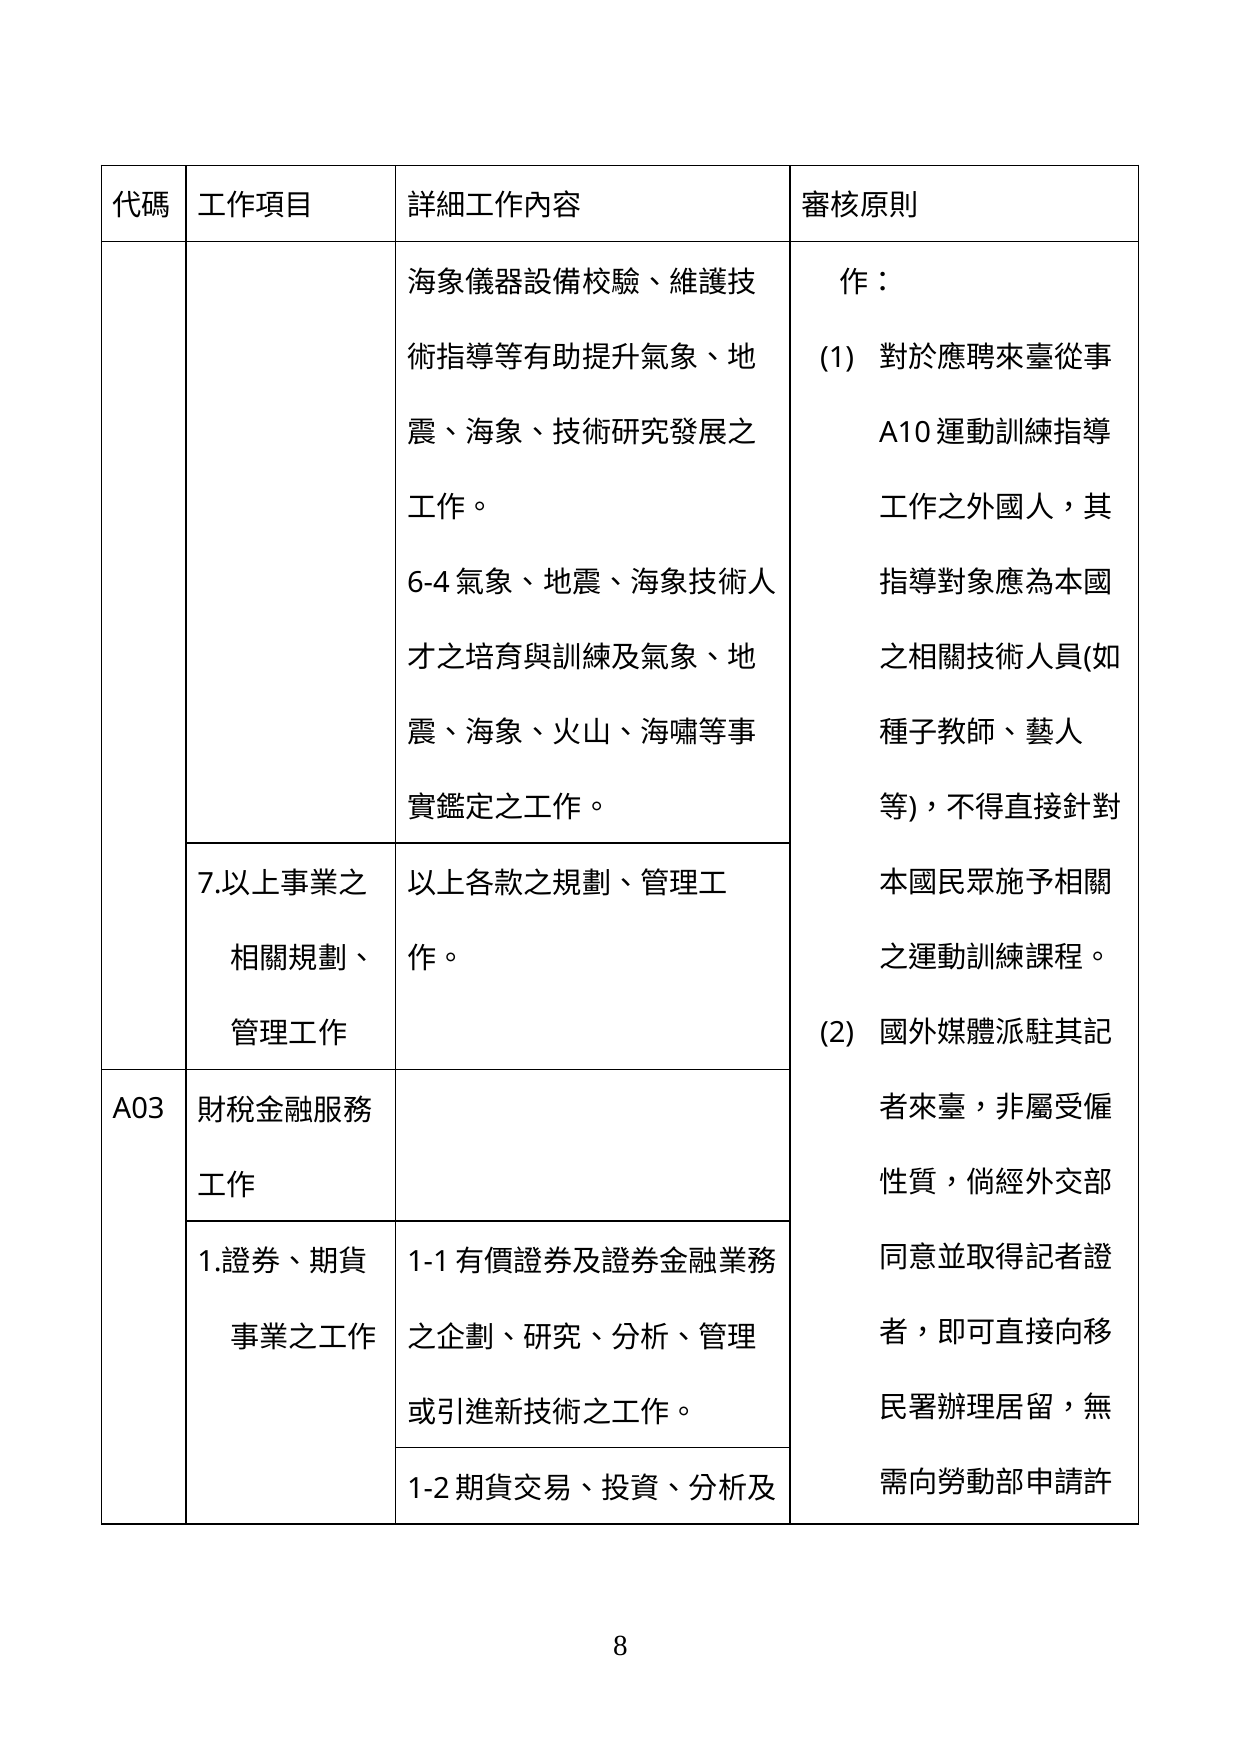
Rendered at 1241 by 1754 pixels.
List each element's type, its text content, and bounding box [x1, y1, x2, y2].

table_header 代碼 [102, 166, 185, 241]
table_header 審核原則 [791, 166, 1138, 241]
table_cell 7.以上事業之相關規劃、管理工作 [187, 844, 395, 1069]
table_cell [396, 242, 789, 842]
table_cell 1-2期貨交易、投資、分析及財務、業務之稽核或引進新技術之工作。 [396, 1448, 789, 1523]
table_cell 1.證券、期貨事業之工作 [187, 1222, 395, 1523]
table_cell 以上各款之規劃、管理工作。 [396, 844, 789, 1069]
table_header 工作項目 [187, 166, 395, 241]
table_cell 1-1有價證券及證券金融業務之企劃、研究、分析、管理或引進新技術之工作。 [396, 1222, 789, 1447]
table_cell 財稅金融服務工作 [187, 1070, 395, 1220]
table_header 詳細工作內容 [396, 166, 789, 241]
table_cell [396, 1070, 789, 1220]
table_cell A03 [102, 1070, 185, 1523]
